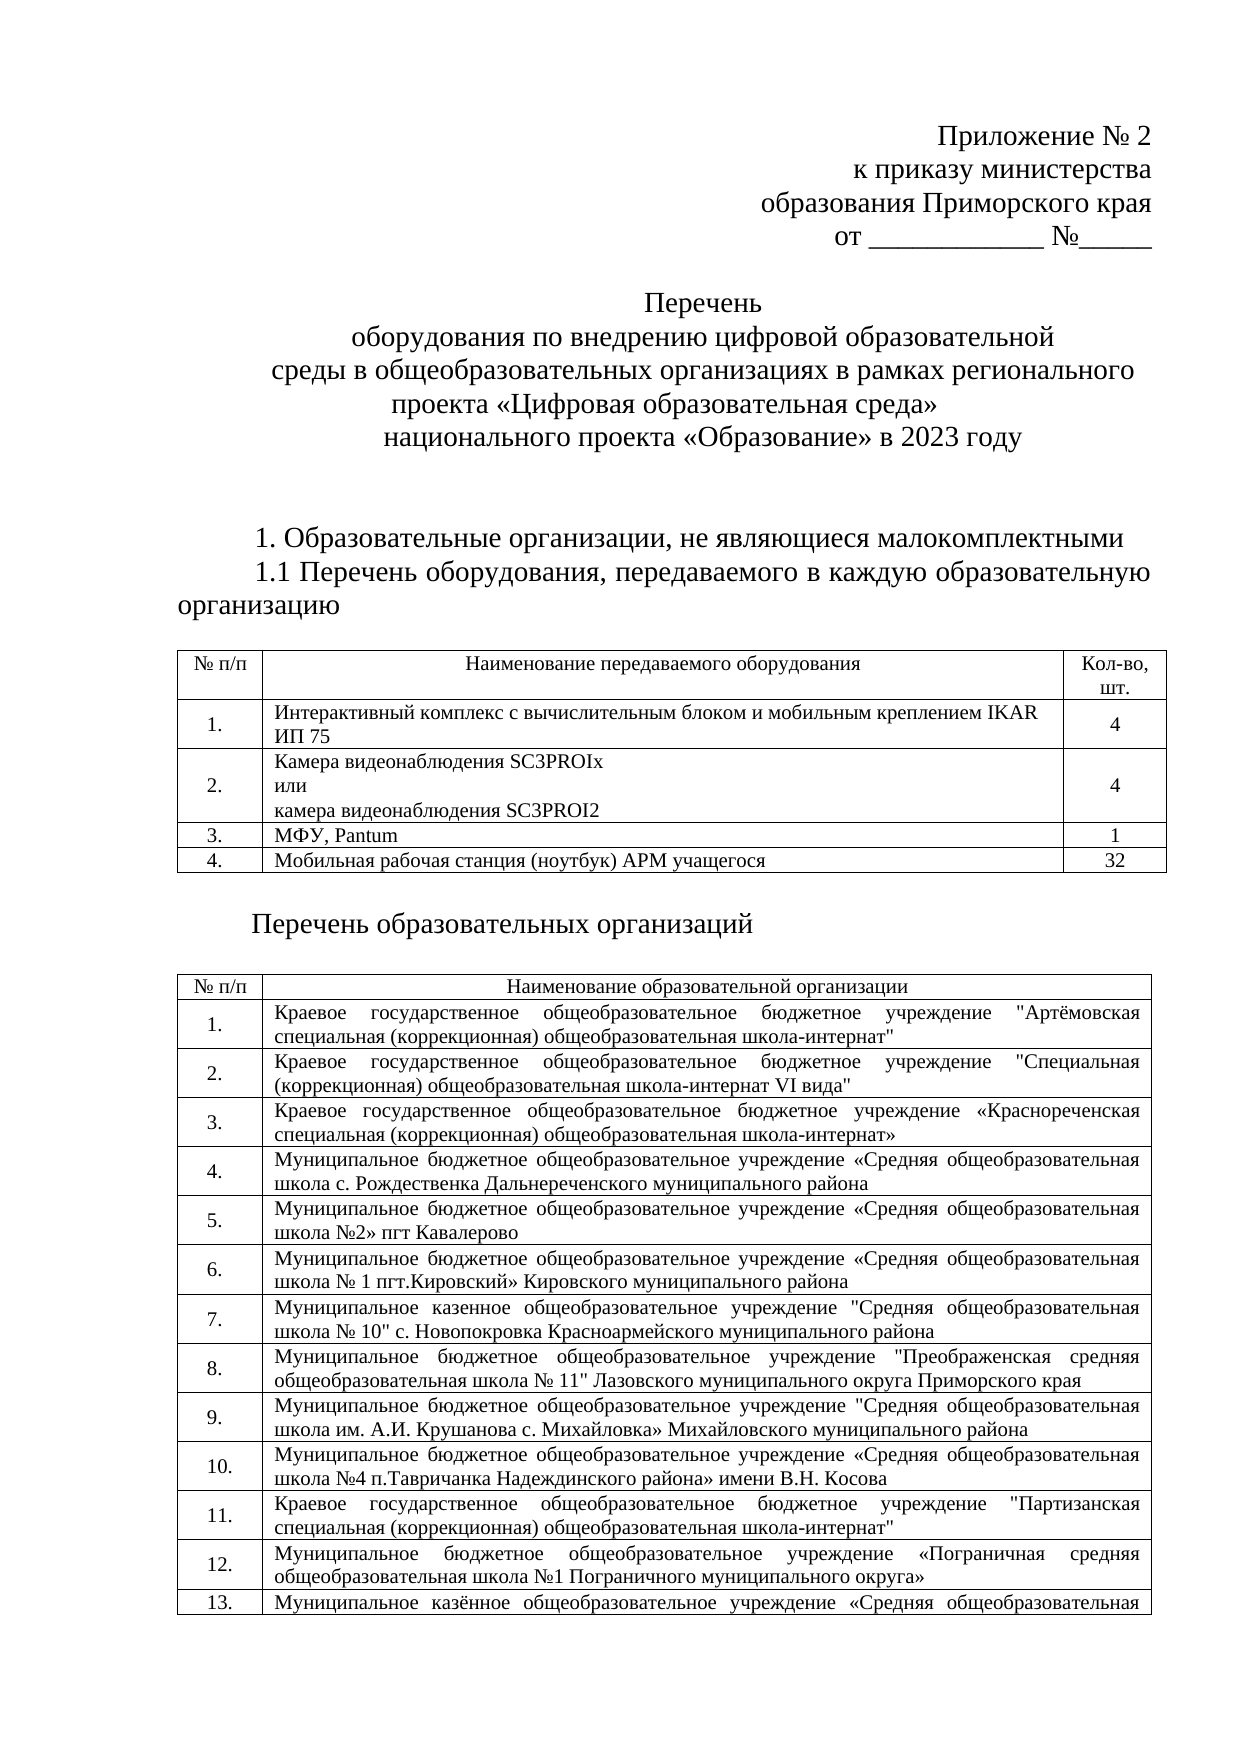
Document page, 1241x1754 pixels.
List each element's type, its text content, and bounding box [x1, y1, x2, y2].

text Перечень [177, 286, 1152, 319]
table_header № п/п [178, 651, 262, 699]
table_cell Краевое государственное общеобразовательное бюджетное учреждение "Партизанская специальная (коррекционная) общеобразовательная школа-интернат" [263, 1491, 1151, 1539]
text образования Приморского края [177, 185, 1152, 219]
text среды в общеобразовательных организациях в рамках регионального проекта «Цифровая образовательная среда» [177, 353, 1152, 420]
table_cell [178, 1098, 262, 1146]
text к приказу министерства [177, 152, 1152, 185]
table_cell Камера видеонаблюдения SC3PROIх или камера видеонаблюдения SC3PROI2 [263, 749, 1063, 822]
text от ____________ №_____ [177, 219, 1152, 252]
table_cell [178, 823, 262, 847]
table_cell [178, 1590, 262, 1614]
table_cell Муниципальное бюджетное общеобразовательное учреждение "Средняя общеобразовательная школа им. А.И. Крушанова с. Михайловка» Михайловского муниципального района [263, 1393, 1151, 1441]
text 1. Образовательные организации, не являющиеся малокомплектными [177, 521, 1152, 554]
table_cell Мобильная рабочая станция (ноутбук) АРМ учащегося [263, 848, 1063, 872]
table_cell Муниципальное бюджетное общеобразовательное учреждение «Пограничная средняя общеобразовательная школа №1 Пограничного муниципального округа» [263, 1540, 1151, 1588]
table_cell [178, 1442, 262, 1490]
table_cell 4 [1064, 749, 1166, 822]
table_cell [263, 1590, 1151, 1614]
table_header Наименование передаваемого оборудования [263, 651, 1063, 699]
table_cell [178, 1393, 262, 1441]
table_cell Муниципальное казенное общеобразовательное учреждение "Средняя общеобразовательная школа № 10" с. Новопокровка Красноармейского муниципального района [263, 1295, 1151, 1343]
table_cell 1 [1064, 823, 1166, 847]
table_cell МФУ, Pantum [263, 823, 1063, 847]
text национального проекта «Образование» в 2023 году [177, 420, 1152, 453]
table_cell Интерактивный комплекс с вычислительным блоком и мобильным креплением IKAR ИП 75 [263, 700, 1063, 748]
table_header Наименование образовательной организации [263, 975, 1151, 998]
table_cell [178, 1196, 262, 1244]
table_cell [178, 1147, 262, 1195]
text 1.1 Перечень оборудования, передаваемого в каждую образовательную организацию [177, 554, 1152, 621]
table_cell [178, 700, 262, 748]
table_cell [178, 1245, 262, 1293]
table_cell [178, 1540, 262, 1588]
table_cell Муниципальное бюджетное общеобразовательное учреждение «Средняя общеобразовательная школа №4 п.Тавричанка Надеждинского района» имени В.Н. Косова [263, 1442, 1151, 1490]
table_cell [178, 1000, 262, 1048]
table_header № п/п [178, 975, 262, 998]
table_cell [178, 848, 262, 872]
table_cell Краевое государственное общеобразовательное бюджетное учреждение «Краснореченская специальная (коррекционная) общеобразовательная школа-интернат» [263, 1098, 1151, 1146]
table_cell [178, 1491, 262, 1539]
table_cell Муниципальное бюджетное общеобразовательное учреждение "Преображенская средняя общеобразовательная школа № 11" Лазовского муниципального округа Приморского края [263, 1344, 1151, 1392]
table_cell Краевое государственное общеобразовательное бюджетное учреждение "Артёмовская специальная (коррекционная) общеобразовательная школа-интернат" [263, 1000, 1151, 1048]
table_header Кол-во, шт. [1064, 651, 1166, 699]
table_cell 32 [1064, 848, 1166, 872]
table_cell Муниципальное бюджетное общеобразовательное учреждение «Средняя общеобразовательная школа № 1 пгт.Кировский» Кировского муниципального района [263, 1245, 1151, 1293]
table_cell Муниципальное бюджетное общеобразовательное учреждение «Средняя общеобразовательная школа с. Рождественка Дальнереченского муниципального района [263, 1147, 1151, 1195]
table_cell [178, 1049, 262, 1097]
table_cell [178, 749, 262, 822]
table_cell Муниципальное бюджетное общеобразовательное учреждение «Средняя общеобразовательная школа №2» пгт Кавалерово [263, 1196, 1151, 1244]
text Приложение № 2 [177, 118, 1152, 152]
table_cell Краевое государственное общеобразовательное бюджетное учреждение "Специальная (коррекционная) общеобразовательная школа-интернат VI вида" [263, 1049, 1151, 1097]
table_cell [178, 1295, 262, 1343]
table_cell [178, 1344, 262, 1392]
text Перечень образовательных организаций [177, 906, 1152, 940]
text оборудования по внедрению цифровой образовательной [177, 319, 1152, 353]
table_cell 4 [1064, 700, 1166, 748]
